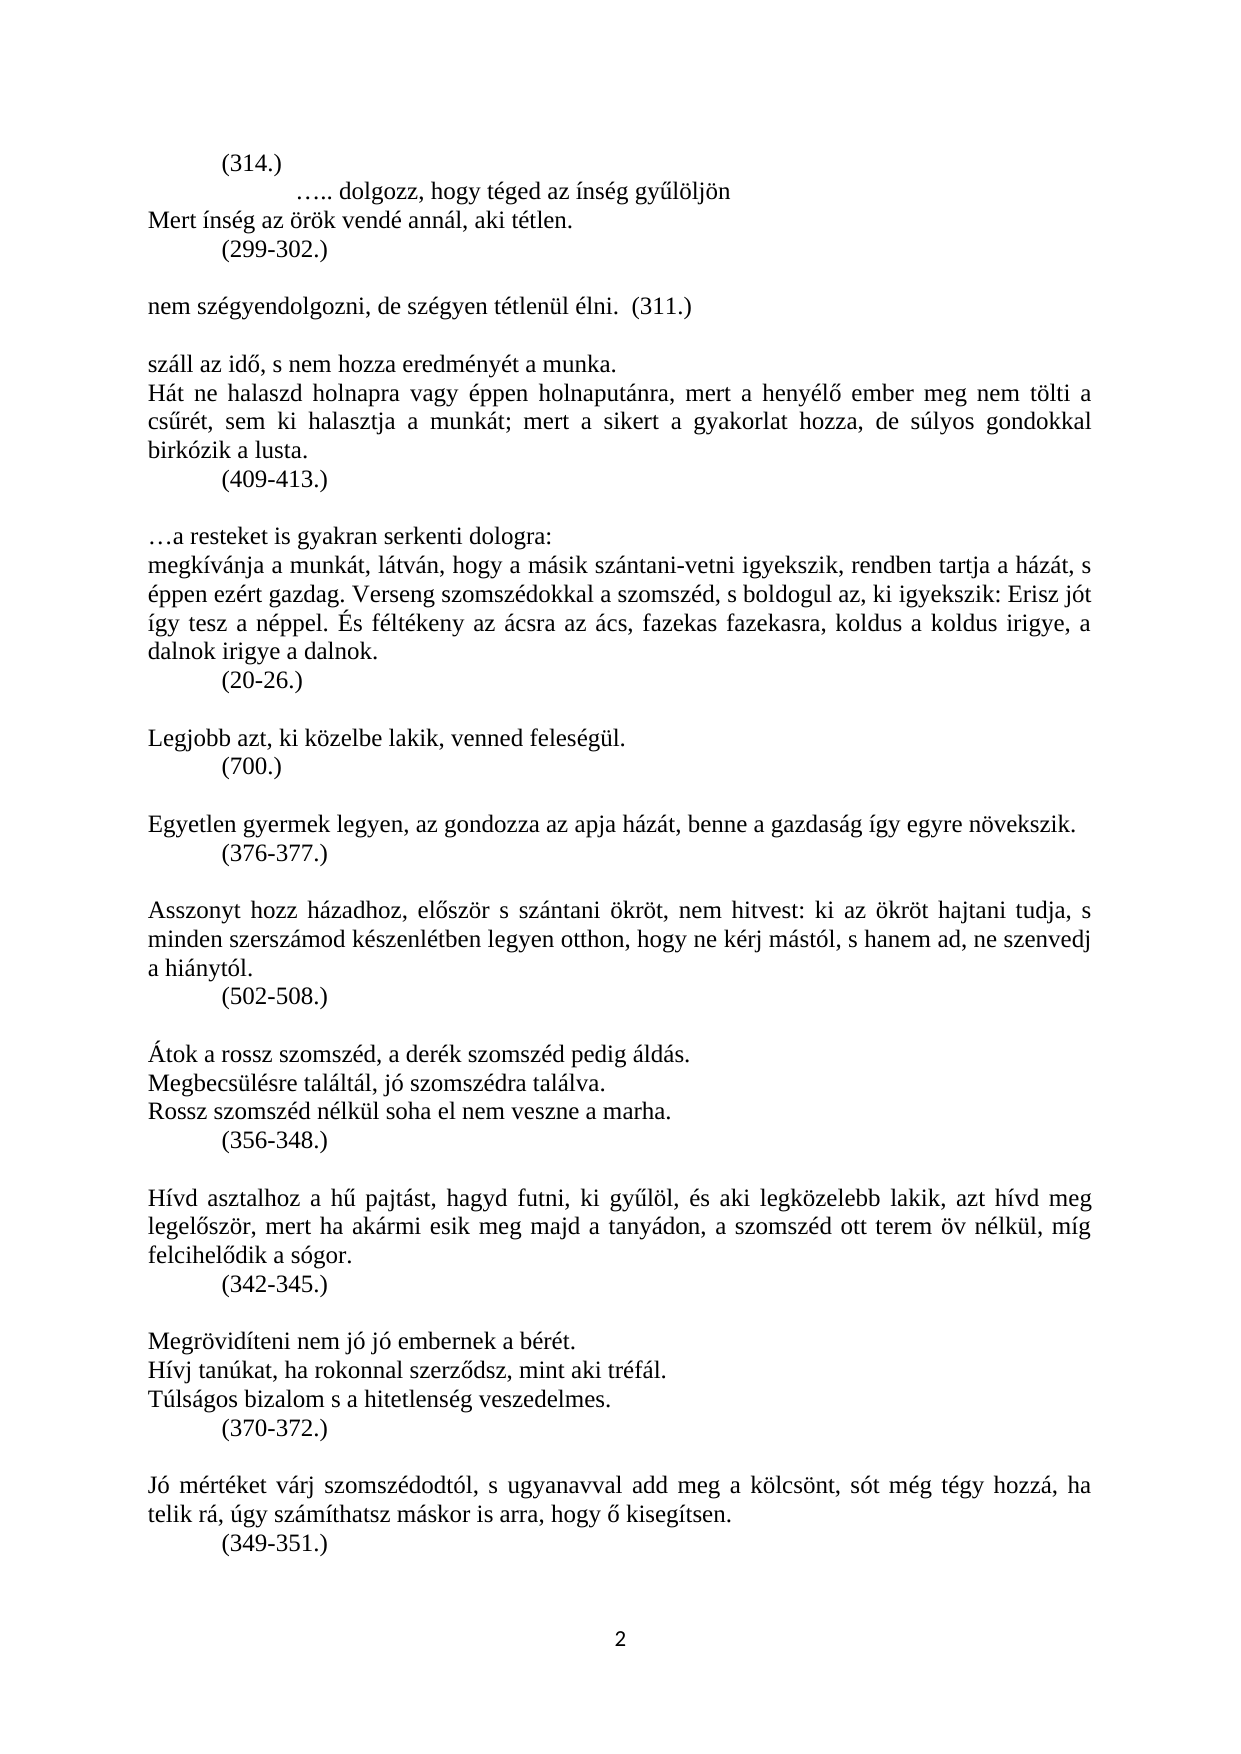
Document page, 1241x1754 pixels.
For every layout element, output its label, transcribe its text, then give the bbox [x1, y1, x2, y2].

text Túlságos bizalom s a hitetlenség veszedelmes. [148, 1384, 1093, 1413]
text Megrövidíteni nem jó jó embernek a bérét. [148, 1326, 1093, 1355]
text száll az idő, s nem hozza eredményét a munka. [148, 349, 1093, 378]
text Hívj tanúkat, ha rokonnal szerződsz, mint aki tréfál. [148, 1355, 1093, 1384]
text (502-508.) [148, 981, 1093, 1010]
text Hívd asztalhoz a hű pajtást, hagyd futni, ki gyűlöl, és aki legközelebb lakik, azt hívd meg legelőször, mert ha akármi esik meg majd a tanyádon, a szomszéd ott terem öv nélkül, míg felcihelődik a sógor. [148, 1183, 1093, 1269]
text Egyetlen gyermek legyen, az gondozza az apja házát, benne a gazdaság így egyre növekszik. [148, 809, 1093, 838]
text megkívánja a munkát, látván, hogy a másik szántani-vetni igyekszik, rendben tartja a házát, s éppen ezért gazdag. Verseng szomszédokkal a szomszéd, s boldogul az, ki igyekszik: Erisz jót így tesz a néppel. És féltékeny az ácsra az ács, fazekas fazekasra, koldus a koldus irigye, a dalnok irigye a dalnok. [148, 550, 1093, 665]
text (349-351.) [148, 1528, 1093, 1556]
text (299-302.) [148, 234, 1093, 263]
text …a resteket is gyakran serkenti dologra: [148, 521, 1093, 550]
text nem szégyendolgozni, de szégyen tétlenül élni. (311.) [148, 291, 1093, 320]
text (342-345.) [148, 1269, 1093, 1298]
text ….. dolgozz, hogy téged az ínség gyűlöljön [148, 176, 1093, 205]
text (20-26.) [148, 665, 1093, 694]
text (376-377.) [148, 838, 1093, 866]
text Átok a rossz szomszéd, a derék szomszéd pedig áldás. [148, 1039, 1093, 1068]
text (314.) [148, 148, 1093, 176]
text Mert ínség az örök vendé annál, aki tétlen. [148, 205, 1093, 234]
text Asszonyt hozz házadhoz, először s szántani ökröt, nem hitvest: ki az ökröt hajtani tudja, s minden szerszámod készenlétben legyen otthon, hogy ne kérj mástól, s hanem ad, ne szenvedj a hiánytól. [148, 895, 1093, 981]
text Jó mértéket várj szomszédodtól, s ugyanavval add meg a kölcsönt, sót még tégy hozzá, ha telik rá, úgy számíthatsz máskor is arra, hogy ő kisegítsen. [148, 1470, 1093, 1528]
text (700.) [148, 751, 1093, 780]
text Megbecsülésre találtál, jó szomszédra találva. [148, 1068, 1093, 1096]
text (409-413.) [148, 464, 1093, 493]
text (370-372.) [148, 1413, 1093, 1441]
text (356-348.) [148, 1125, 1093, 1154]
text Legjobb azt, ki közelbe lakik, venned feleségül. [148, 723, 1093, 751]
text Rossz szomszéd nélkül soha el nem veszne a marha. [148, 1096, 1093, 1125]
text Hát ne halaszd holnapra vagy éppen holnaputánra, mert a henyélő ember meg nem tölti a csűrét, sem ki halasztja a munkát; mert a sikert a gyakorlat hozza, de súlyos gondokkal birkózik a lusta. [148, 378, 1093, 464]
